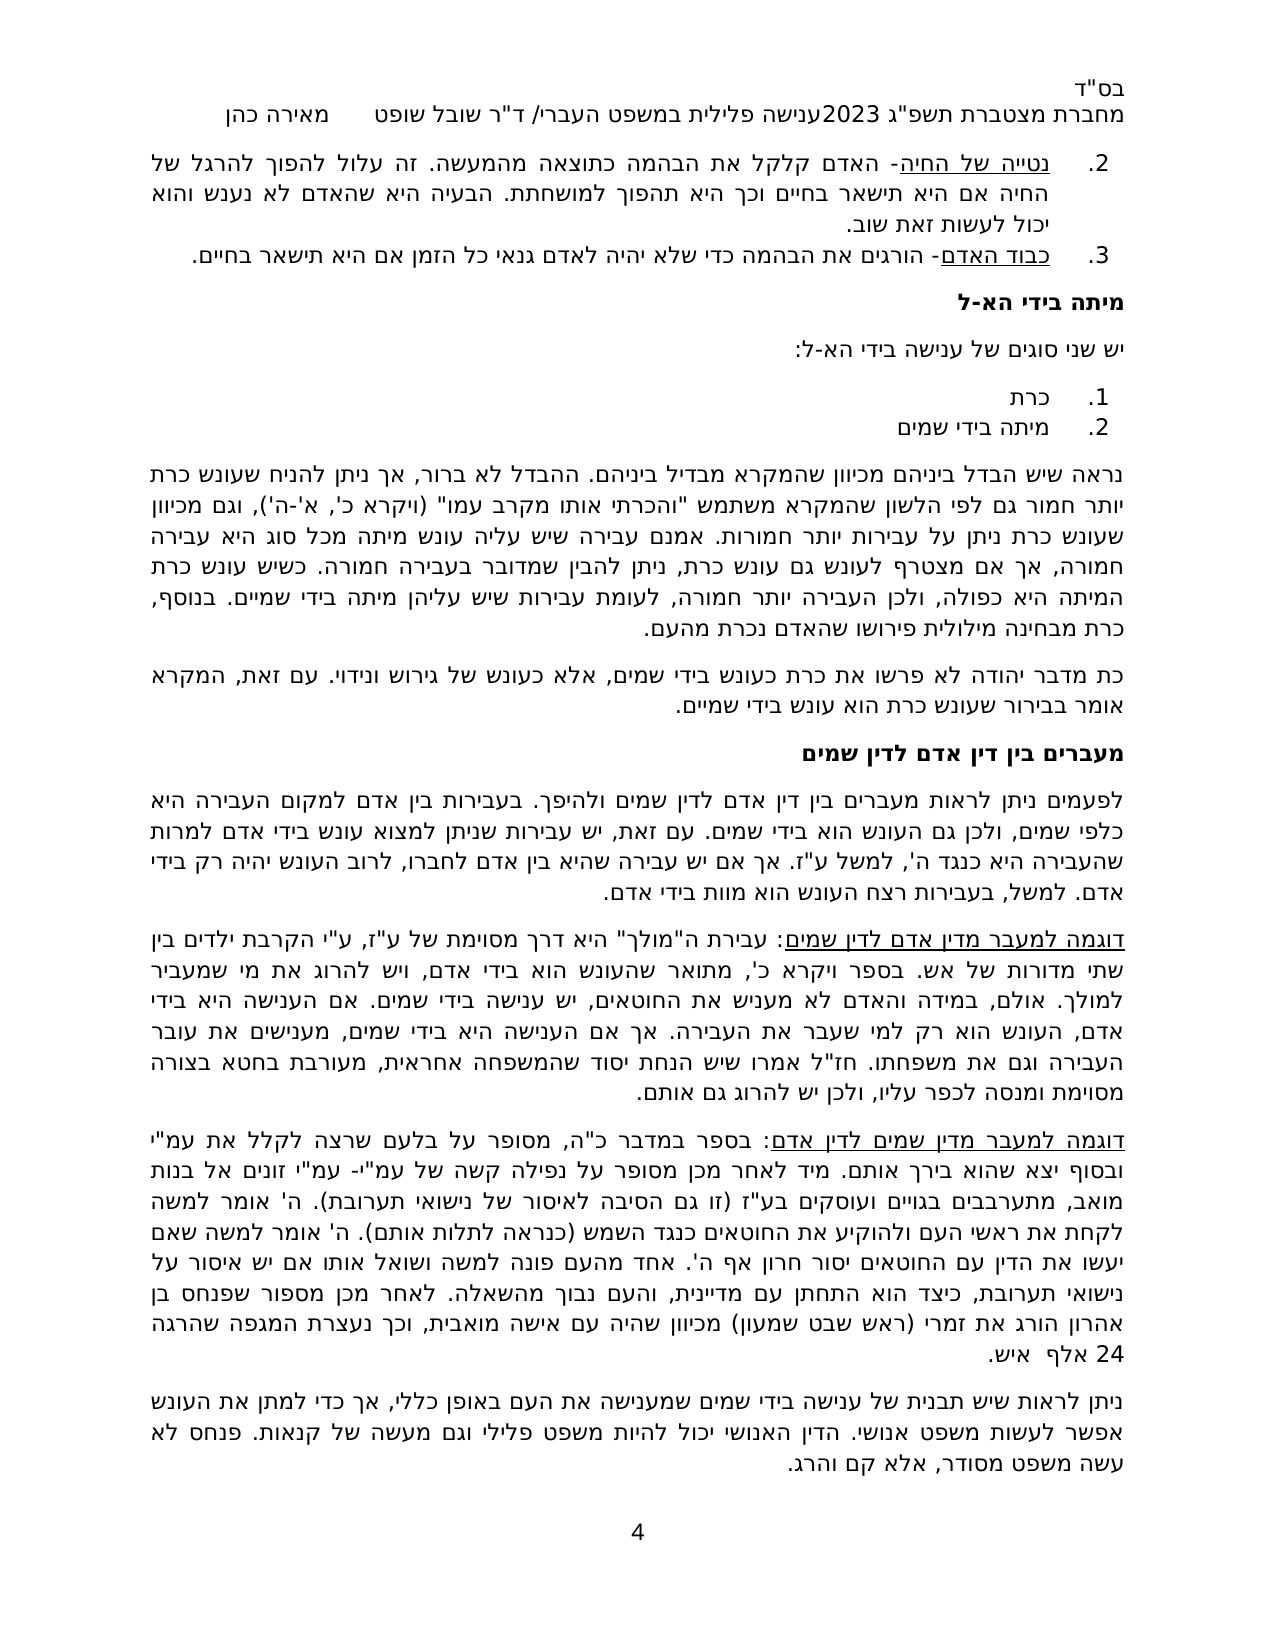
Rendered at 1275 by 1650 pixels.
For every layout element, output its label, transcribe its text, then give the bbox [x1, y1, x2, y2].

text כת מדבר יהודה לא פרשו את כרת כעונש בידי שמים, אלא כעונש של גירוש ונידוי. עם זאת, המקרא אומר בבירור שעונש כרת הוא עונש בידי שמיים. [150, 662, 1125, 719]
text דוגמה למעבר מדין אדם לדין שמים: עבירת ה"מולך" היא דרך מסוימת של ע"ז, ע"י הקרבת ילדים בין שתי מדורות של אש. בספר ויקרא כ', מתואר שהעונש הוא בידי אדם, ויש להרוג את מי שמעביר למולך. אולם, במידה והאדם לא מעניש את החוטאים, יש ענישה בידי שמים. אם הענישה היא בידי אדם, העונש הוא רק למי שעבר את העבירה. אך אם הענישה היא בידי שמים, מענישים את עובר העבירה וגם את משפחתו. חז"ל אמרו שיש הנחת יסוד שהמשפחה אחראית, מעורבת בחטא בצורה מסוימת ומנסה לכפר עליו, ולכן יש להרוג גם אותם. [150, 926, 1125, 1106]
text דוגמה למעבר מדין שמים לדין אדם: בספר במדבר כ"ה, מסופר על בלעם שרצה לקלל את עמ"י ובסוף יצא שהוא בירך אותם. מיד לאחר מכן מסופר על נפילה קשה של עמ"י- עמ"י זונים אל בנות מואב, מתערבבים בגויים ועוסקים בע"ז (זו גם הסיבה לאיסור של נישואי תערובת). ה' אומר למשה לקחת את ראשי העם ולהוקיע את החוטאים כנגד השמש (כנראה לתלות אותם). ה' אומר למשה שאם יעשו את הדין עם החוטאים יסור חרון אף ה'. אחד מהעם פונה למשה ושואל אותו אם יש איסור על נישואי תערובת, כיצד הוא התחתן עם מדיינית, והעם נבוך מהשאלה. לאחר מכן מספור שפנחס בן אהרון הורג את זמרי (ראש שבט שמעון) מכיוון שהיה עם אישה מואבית, וכך נעצרת המגפה שהרגה 24 אלף איש. [150, 1127, 1125, 1368]
list כרת [150, 384, 1087, 410]
list כבוד האדם- הורגים את הבהמה כדי שלא יהיה לאדם גנאי כל הזמן אם היא תישאר בחיים. [150, 242, 1087, 268]
list מיתה בידי שמים [150, 414, 1087, 441]
text יש שני סוגים של ענישה בידי הא-ל: [150, 336, 1125, 363]
text מיתה בידי הא-ל [150, 289, 1125, 316]
text מעברים בין דין אדם לדין שמים [150, 740, 1125, 767]
text ניתן לראות שיש תבנית של ענישה בידי שמים שמענישה את העם באופן כללי, אך כדי למתן את העונש אפשר לעשות משפט אנושי. הדין האנושי יכול להיות משפט פלילי וגם מעשה של קנאות. פנחס לא עשה משפט מסודר, אלא קם והרג. [150, 1388, 1125, 1476]
text נראה שיש הבדל ביניהם מכיוון שהמקרא מבדיל ביניהם. ההבדל לא ברור, אך ניתן להניח שעונש כרת יותר חמור גם לפי הלשון שהמקרא משתמש "והכרתי אותו מקרב עמו" (ויקרא כ', א'-ה'), וגם מכיוון שעונש כרת ניתן על עבירות יותר חמורות. אמנם עבירה שיש עליה עונש מיתה מכל סוג היא עבירה חמורה, אך אם מצטרף לעונש גם עונש כרת, ניתן להבין שמדובר בעבירה חמורה. כשיש עונש כרת המיתה היא כפולה, ולכן העבירה יותר חמורה, לעומת עבירות שיש עליהן מיתה בידי שמיים. בנוסף, כרת מבחינה מילולית פירושו שהאדם נכרת מהעם. [150, 462, 1125, 641]
text לפעמים ניתן לראות מעברים בין דין אדם לדין שמים ולהיפך. בעבירות בין אדם למקום העבירה היא כלפי שמים, ולכן גם העונש הוא בידי שמים. עם זאת, יש עבירות שניתן למצוא עונש בידי אדם למרות שהעבירה היא כנגד ה', למשל ע"ז. אך אם יש עבירה שהיא בין אדם לחברו, לרוב העונש יהיה רק בידי אדם. למשל, בעבירות רצח העונש הוא מוות בידי אדם. [150, 787, 1125, 906]
list נטייה של החיה- האדם קלקל את הבהמה כתוצאה מהמעשה. זה עלול להפוך להרגל של החיה אם היא תישאר בחיים וכך היא תהפוך למושחתת. הבעיה היא שהאדם לא נענש והוא יכול לעשות זאת שוב. [150, 150, 1087, 238]
